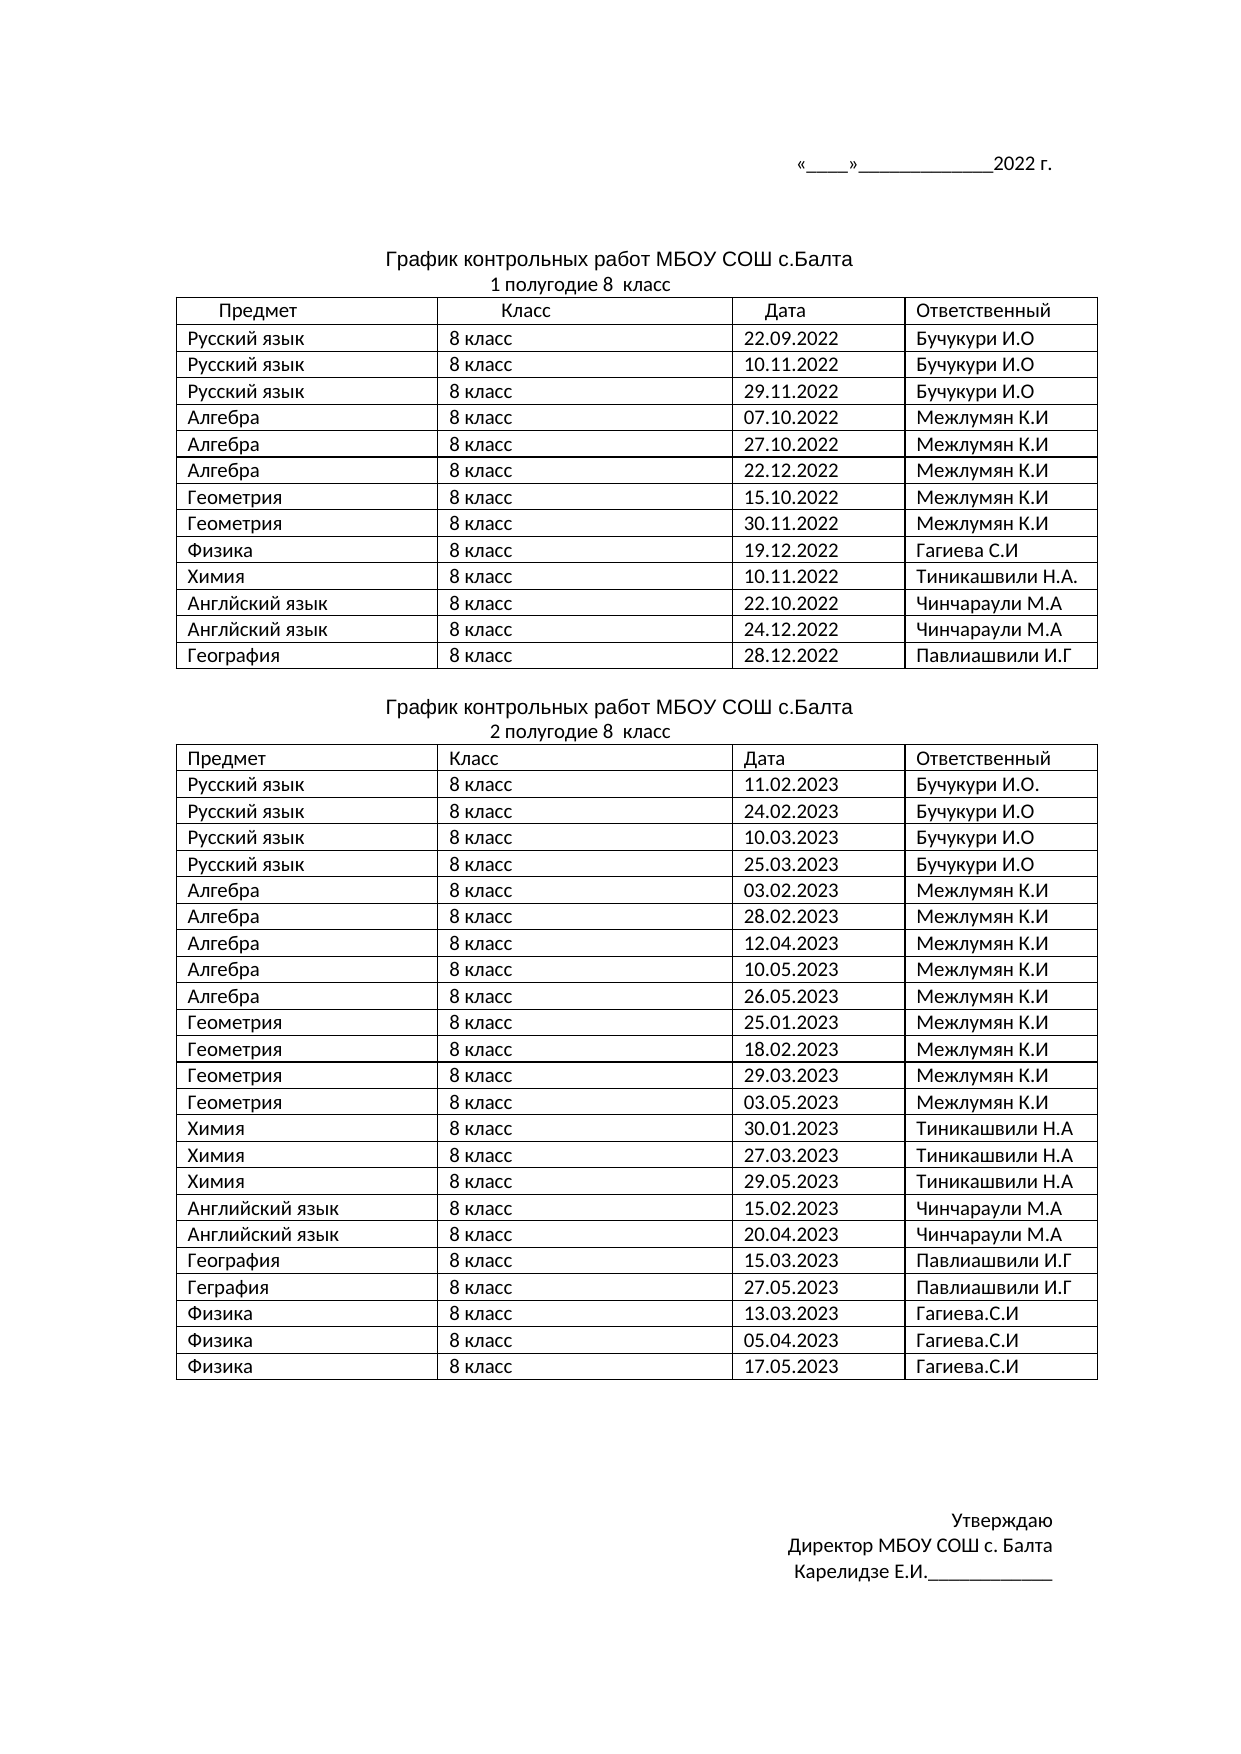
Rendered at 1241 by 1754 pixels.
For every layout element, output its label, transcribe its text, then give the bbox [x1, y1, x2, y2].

table_cell Русский язык [177, 851, 437, 876]
table_header Класс [438, 745, 732, 770]
table_cell 22.10.2022 [733, 590, 904, 615]
table_cell 8 класс [438, 1195, 732, 1220]
table_cell 19.12.2022 [733, 537, 904, 562]
table_cell Межлумян К.И [906, 1036, 1097, 1061]
table_cell Межлумян К.И [906, 930, 1097, 956]
table_header Предмет [177, 298, 437, 324]
text «____»_____________2022 г. [187, 150, 1053, 175]
table_cell Чинчараули М.А [906, 1221, 1097, 1247]
text Карелидзе Е.И.____________ [187, 1558, 1053, 1583]
table_cell Алгебра [177, 930, 437, 956]
table_cell 28.12.2022 [733, 643, 904, 668]
table_cell 8 класс [438, 1168, 732, 1194]
table_cell Химия [177, 563, 437, 589]
table_cell Алгебра [177, 983, 437, 1008]
table_cell Тиникашвили Н.А [906, 1142, 1097, 1167]
table_cell Павлиашвили И.Г [906, 1248, 1097, 1273]
text 2 полугодие 8 класс [187, 718, 1053, 744]
table_cell 8 класс [438, 484, 732, 509]
table_cell 8 класс [438, 957, 732, 982]
table_cell Гагиева.С.И [906, 1354, 1097, 1379]
table_cell 13.03.2023 [733, 1301, 904, 1326]
table_cell Межлумян К.И [906, 431, 1097, 456]
table_cell Геометрия [177, 510, 437, 536]
table_cell 8 класс [438, 983, 732, 1008]
table_cell Геометрия [177, 1036, 437, 1061]
table_cell Русский язык [177, 771, 437, 797]
table_cell 8 класс [438, 771, 732, 797]
text График контрольных работ МБОУ СОШ с.Балта [187, 694, 1053, 718]
table_cell Алгебра [177, 431, 437, 456]
table_cell Павлиашвили И.Г [906, 1274, 1097, 1299]
table_cell 30.11.2022 [733, 510, 904, 536]
table_cell Физика [177, 1301, 437, 1326]
table_cell География [177, 643, 437, 668]
table_cell Бучукури И.О [906, 851, 1097, 876]
table_cell Русский язык [177, 352, 437, 377]
table_cell 8 класс [438, 537, 732, 562]
table_cell Физика [177, 537, 437, 562]
table_cell 8 класс [438, 378, 732, 403]
table_cell 15.02.2023 [733, 1195, 904, 1220]
table_cell Тиникашвили Н.А [906, 1115, 1097, 1141]
table_cell 8 класс [438, 352, 732, 377]
table_cell 05.04.2023 [733, 1327, 904, 1352]
table_cell Бучукури И.О [906, 352, 1097, 377]
table_cell Тиникашвили Н.А. [906, 563, 1097, 589]
table_cell 27.10.2022 [733, 431, 904, 456]
table_cell Русский язык [177, 824, 437, 850]
table_cell Чинчараули М.А [906, 590, 1097, 615]
table_cell Геометрия [177, 484, 437, 509]
table_cell Гагиева.С.И [906, 1327, 1097, 1352]
table_cell 10.03.2023 [733, 824, 904, 850]
text Утверждаю [187, 1507, 1053, 1532]
table_cell 11.02.2023 [733, 771, 904, 797]
table_cell Алгебра [177, 904, 437, 929]
table_cell Межлумян К.И [906, 458, 1097, 483]
table_cell Чинчараули М.А [906, 1195, 1097, 1220]
table_cell Бучукури И.О [906, 798, 1097, 823]
table_cell 8 класс [438, 824, 732, 850]
table_cell Чинчараули М.А [906, 616, 1097, 642]
table_cell 8 класс [438, 904, 732, 929]
table_cell 10.11.2022 [733, 352, 904, 377]
table_cell Бучукури И.О [906, 378, 1097, 403]
table_cell Гагиева.С.И [906, 1301, 1097, 1326]
table_cell Гагиева С.И [906, 537, 1097, 562]
table_cell 8 класс [438, 563, 732, 589]
table_cell 22.12.2022 [733, 458, 904, 483]
table_cell Алгебра [177, 877, 437, 903]
table_cell 25.01.2023 [733, 1010, 904, 1035]
table_cell Химия [177, 1142, 437, 1167]
table_cell 8 класс [438, 431, 732, 456]
table_cell 8 класс [438, 1036, 732, 1061]
table_cell Межлумян К.И [906, 1010, 1097, 1035]
table_header Предмет [177, 745, 437, 770]
table_cell Химия [177, 1115, 437, 1141]
table_header Класс [438, 298, 732, 324]
table_cell Химия [177, 1168, 437, 1194]
table_cell Алгебра [177, 957, 437, 982]
table_cell 8 класс [438, 1063, 732, 1088]
table_cell 15.10.2022 [733, 484, 904, 509]
table_cell 30.01.2023 [733, 1115, 904, 1141]
table_cell Геометрия [177, 1063, 437, 1088]
table_cell 24.12.2022 [733, 616, 904, 642]
table_cell Русский язык [177, 798, 437, 823]
table_cell 8 класс [438, 458, 732, 483]
table_cell 8 класс [438, 1301, 732, 1326]
text Директор МБОУ СОШ с. Балта [187, 1532, 1053, 1558]
table_cell Английский язык [177, 1221, 437, 1247]
table_cell Павлиашвили И.Г [906, 643, 1097, 668]
table_cell Геометрия [177, 1010, 437, 1035]
table_cell 8 класс [438, 851, 732, 876]
table_cell Межлумян К.И [906, 904, 1097, 929]
table_cell 10.05.2023 [733, 957, 904, 982]
table_cell Межлумян К.И [906, 484, 1097, 509]
table_cell 28.02.2023 [733, 904, 904, 929]
table_cell Физика [177, 1354, 437, 1379]
table_cell Русский язык [177, 378, 437, 403]
table_cell Геграфия [177, 1274, 437, 1299]
table_cell 07.10.2022 [733, 405, 904, 430]
table_cell 03.02.2023 [733, 877, 904, 903]
table_cell Бучукури И.О [906, 824, 1097, 850]
table_cell Тиникашвили Н.А [906, 1168, 1097, 1194]
table_cell Алгебра [177, 405, 437, 430]
table_cell 24.02.2023 [733, 798, 904, 823]
table_cell 8 класс [438, 1115, 732, 1141]
table_cell 8 класс [438, 616, 732, 642]
table_cell 8 класс [438, 798, 732, 823]
table_cell 29.11.2022 [733, 378, 904, 403]
table_header Дата [733, 745, 904, 770]
table_cell 20.04.2023 [733, 1221, 904, 1247]
table_header Дата [733, 298, 904, 324]
table_cell 8 класс [438, 877, 732, 903]
table_cell 29.03.2023 [733, 1063, 904, 1088]
table_cell 15.03.2023 [733, 1248, 904, 1273]
table_cell Межлумян К.И [906, 1063, 1097, 1088]
table_cell 8 класс [438, 643, 732, 668]
table_cell Английский язык [177, 1195, 437, 1220]
table_header Ответственный [906, 745, 1097, 770]
table_cell 8 класс [438, 1248, 732, 1273]
table_cell 29.05.2023 [733, 1168, 904, 1194]
table_cell Межлумян К.И [906, 957, 1097, 982]
table_cell Межлумян К.И [906, 983, 1097, 1008]
table_cell Физика [177, 1327, 437, 1352]
table_cell Англйский язык [177, 616, 437, 642]
table_cell Русский язык [177, 325, 437, 351]
table_cell 8 класс [438, 405, 732, 430]
table_cell 25.03.2023 [733, 851, 904, 876]
table_cell Алгебра [177, 458, 437, 483]
table_cell 8 класс [438, 1089, 732, 1114]
table_cell 27.05.2023 [733, 1274, 904, 1299]
table_cell 26.05.2023 [733, 983, 904, 1008]
table_cell 8 класс [438, 510, 732, 536]
table_cell 8 класс [438, 1354, 732, 1379]
table_header Ответственный [906, 298, 1097, 324]
table_cell Бучукури И.О. [906, 771, 1097, 797]
table_cell 10.11.2022 [733, 563, 904, 589]
text 1 полугодие 8 класс [187, 271, 1053, 297]
table_cell География [177, 1248, 437, 1273]
table_cell Геометрия [177, 1089, 437, 1114]
table_cell 03.05.2023 [733, 1089, 904, 1114]
table_cell Бучукури И.О [906, 325, 1097, 351]
table_cell 8 класс [438, 325, 732, 351]
table_cell 8 класс [438, 1327, 732, 1352]
table_cell 22.09.2022 [733, 325, 904, 351]
table_cell Межлумян К.И [906, 510, 1097, 536]
table_cell 17.05.2023 [733, 1354, 904, 1379]
table_cell 8 класс [438, 1274, 732, 1299]
table_cell 8 класс [438, 590, 732, 615]
table_cell Межлумян К.И [906, 1089, 1097, 1114]
table_cell Межлумян К.И [906, 877, 1097, 903]
table_cell 8 класс [438, 1221, 732, 1247]
table_cell Межлумян К.И [906, 405, 1097, 430]
table_cell 12.04.2023 [733, 930, 904, 956]
table_cell 8 класс [438, 930, 732, 956]
text График контрольных работ МБОУ СОШ с.Балта [187, 247, 1053, 271]
table_cell Англйский язык [177, 590, 437, 615]
table_cell 27.03.2023 [733, 1142, 904, 1167]
table_cell 8 класс [438, 1142, 732, 1167]
table_cell 18.02.2023 [733, 1036, 904, 1061]
table_cell 8 класс [438, 1010, 732, 1035]
